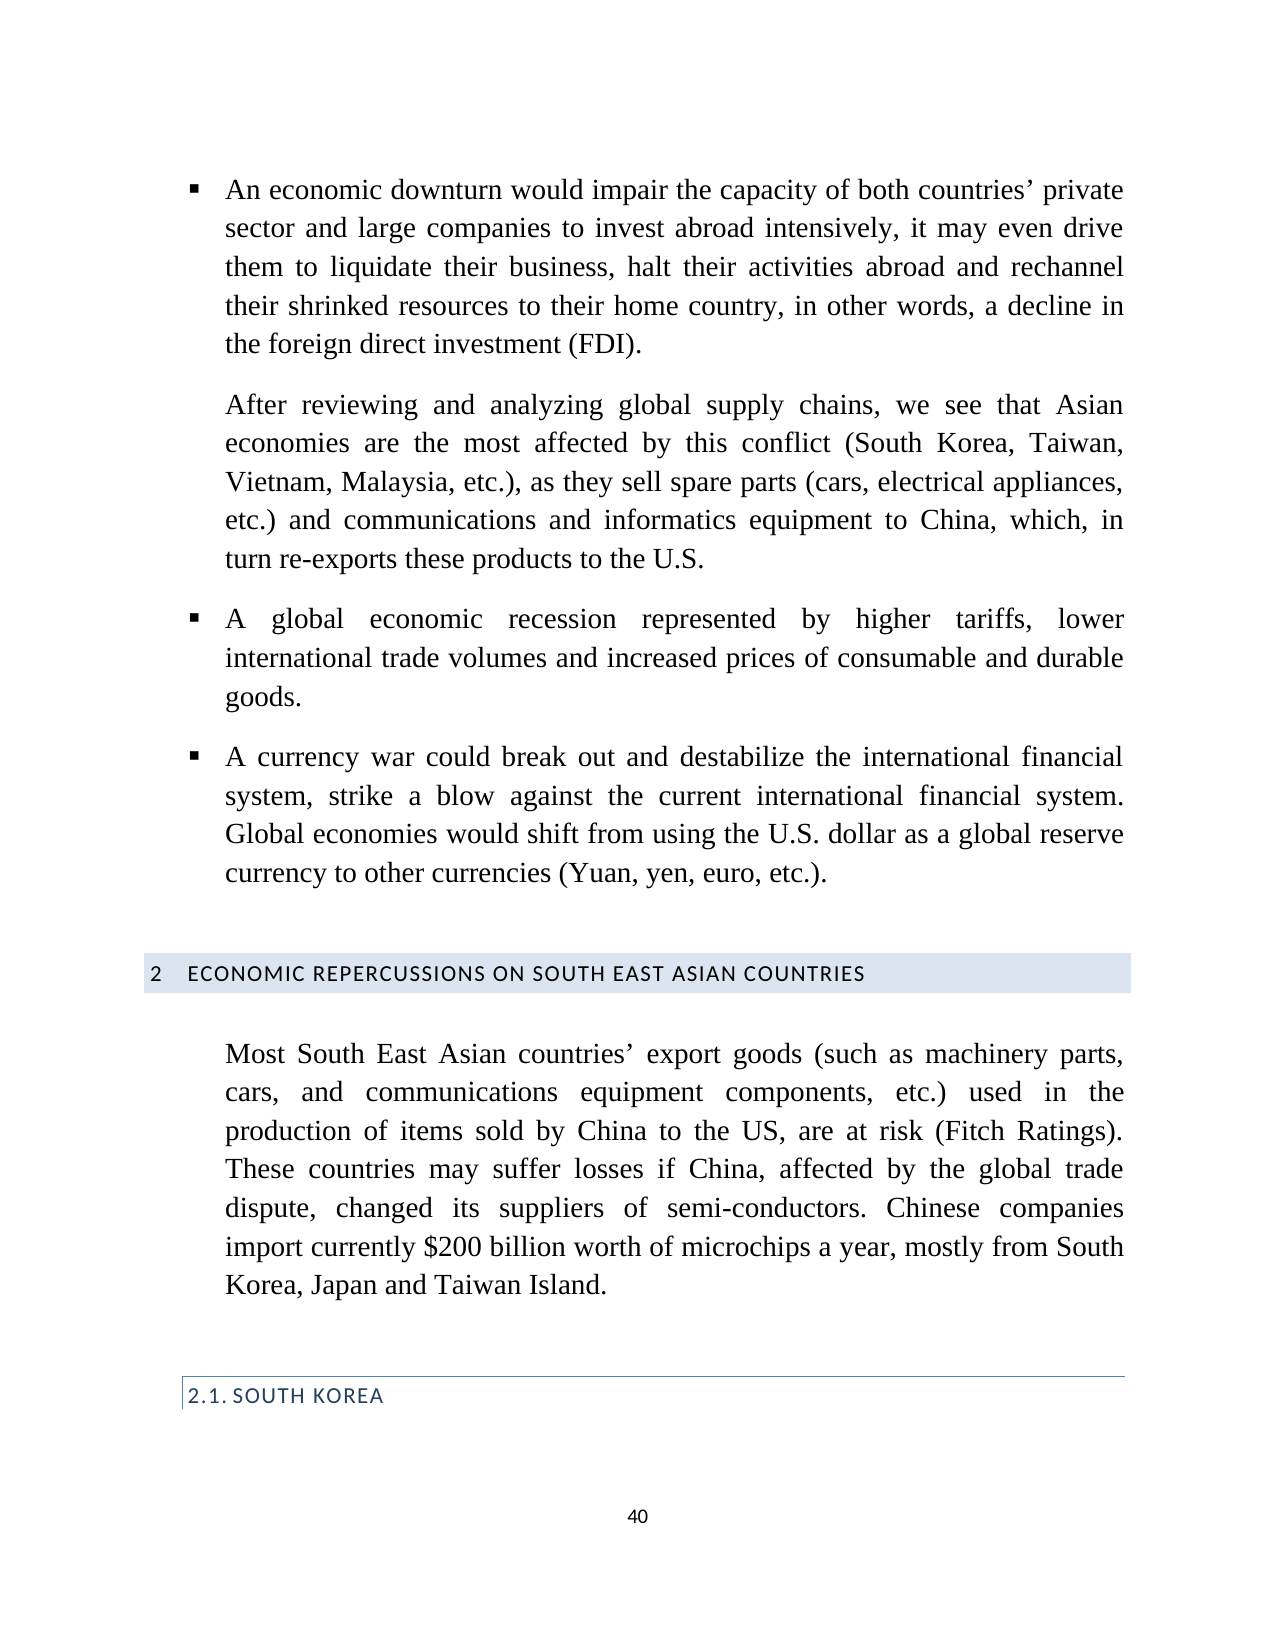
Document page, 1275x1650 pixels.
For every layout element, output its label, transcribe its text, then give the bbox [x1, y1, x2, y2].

list An economic downturn would impair the capacity of both countries’ private sector and large companies to invest abroad intensively, it may even drive them to liquidate their business, halt their activities abroad and rechannel their shrinked resources to their home country, in other words, a decline in the foreign direct investment (FDI). [187, 172, 1125, 360]
list Most South East Asian countries’ export goods (such as machinery parts, cars, and communications equipment components, etc.) used in the production of items sold by China to the US, are at risk (Fitch Ratings). These countries may suffer losses if China, affected by the global trade dispute, changed its suppliers of semi-conductors. Chinese companies import currently $200 billion worth of microchips a year, mostly from South Korea, Japan and Taiwan Island. [225, 1036, 1125, 1301]
list After reviewing and analyzing global supply chains, we see that Asian economies are the most affected by this conflict (South Korea, Taiwan, Vietnam, Malaysia, etc.), as they sell spare parts (cars, electrical appliances, etc.) and communications and informatics equipment to China, which, in turn re-exports these products to the U.S. [225, 387, 1125, 574]
subtitle South Korea [183, 1377, 1125, 1409]
list A global economic recession represented by higher tariffs, lower international trade volumes and increased prices of consumable and durable goods. [187, 601, 1125, 712]
list A currency war could break out and destabilize the international financial system, strike a blow against the current international financial system. Global economies would shift from using the U.S. dollar as a global reserve currency to other currencies (Yuan, yen, euro, etc.). [187, 739, 1125, 888]
subtitle Economic repercussions on South East Asian countries [150, 959, 1125, 987]
